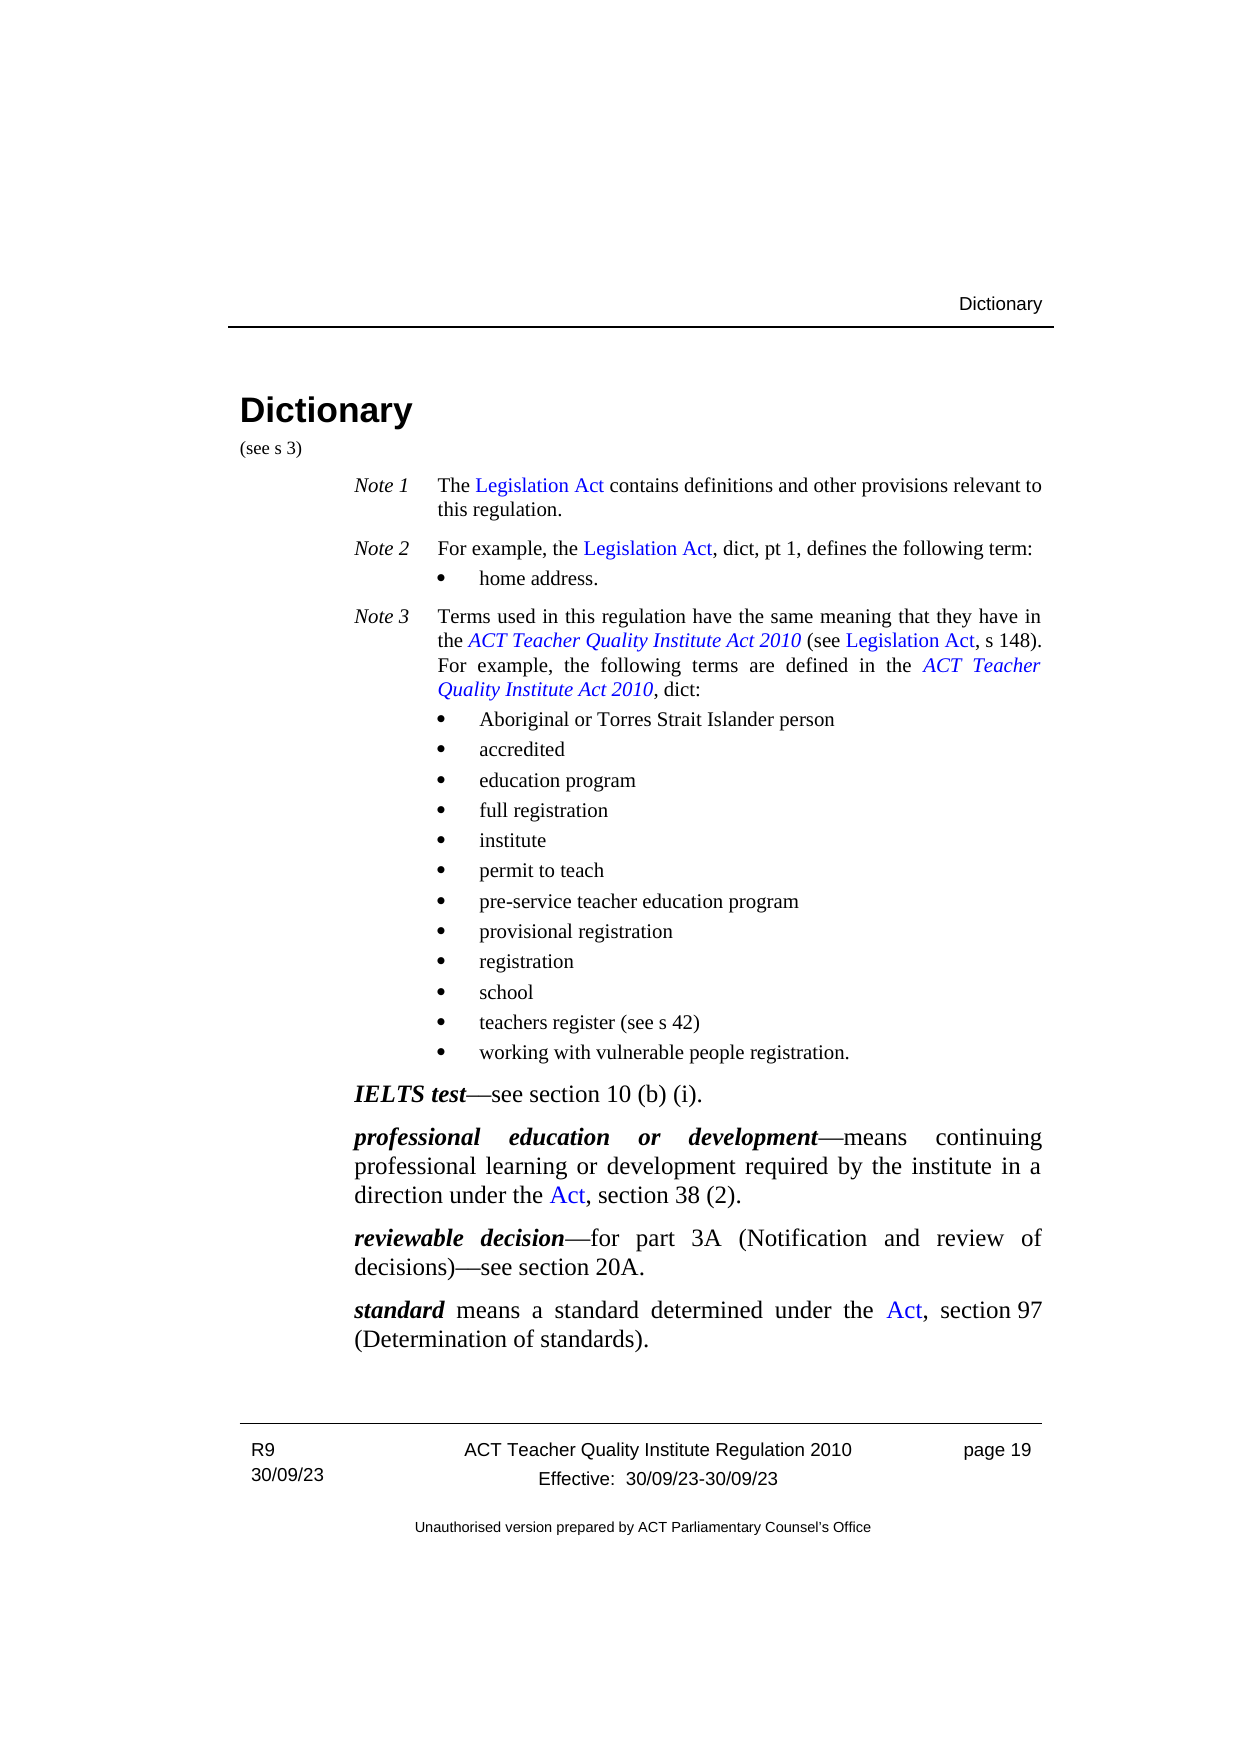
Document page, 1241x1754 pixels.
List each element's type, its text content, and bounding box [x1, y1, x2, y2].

text  education program [437, 767, 1042, 792]
text  permit to teach [437, 858, 1042, 882]
subtitle Dictionary [239, 389, 1042, 430]
text  provisional registration [437, 919, 1042, 943]
text  full registration [437, 798, 1042, 822]
text  accredited [437, 737, 1042, 761]
text Note 2 For example, the Legislation Act, dict, pt 1, defines the following term: [354, 535, 1042, 559]
text  registration [437, 949, 1042, 973]
text  working with vulnerable people registration. [437, 1040, 1042, 1064]
text (see s 3) [239, 437, 1042, 458]
text  teachers register (see s 42) [437, 1010, 1042, 1034]
text  Aboriginal or Torres Strait Islander person [437, 707, 1042, 731]
text standard means a standard determined under the Act, section 97 (Determination of standards). [354, 1295, 1042, 1353]
text Note 3 Terms used in this regulation have the same meaning that they have in the ACT Teacher Quality Institute Act 2010 (see Legislation Act, s 148). For example, the following terms are defined in the ACT Teacher Quality Institute Act 2010, dict: [354, 604, 1042, 701]
text  school [437, 980, 1042, 1004]
text  pre-service teacher education program [437, 889, 1042, 913]
text professional education or development—means continuing professional learning or development required by the institute in a direction under the Act, section 38 (2). [354, 1122, 1042, 1208]
text IELTS test––see section 10 (b) (i). [354, 1079, 1042, 1108]
text  institute [437, 828, 1042, 852]
text reviewable decision—for part 3A (Notification and review of decisions)––see section 20A. [354, 1223, 1042, 1281]
text  home address. [437, 566, 1042, 590]
text Note 1 The Legislation Act contains definitions and other provisions relevant to this regulation. [354, 473, 1042, 521]
